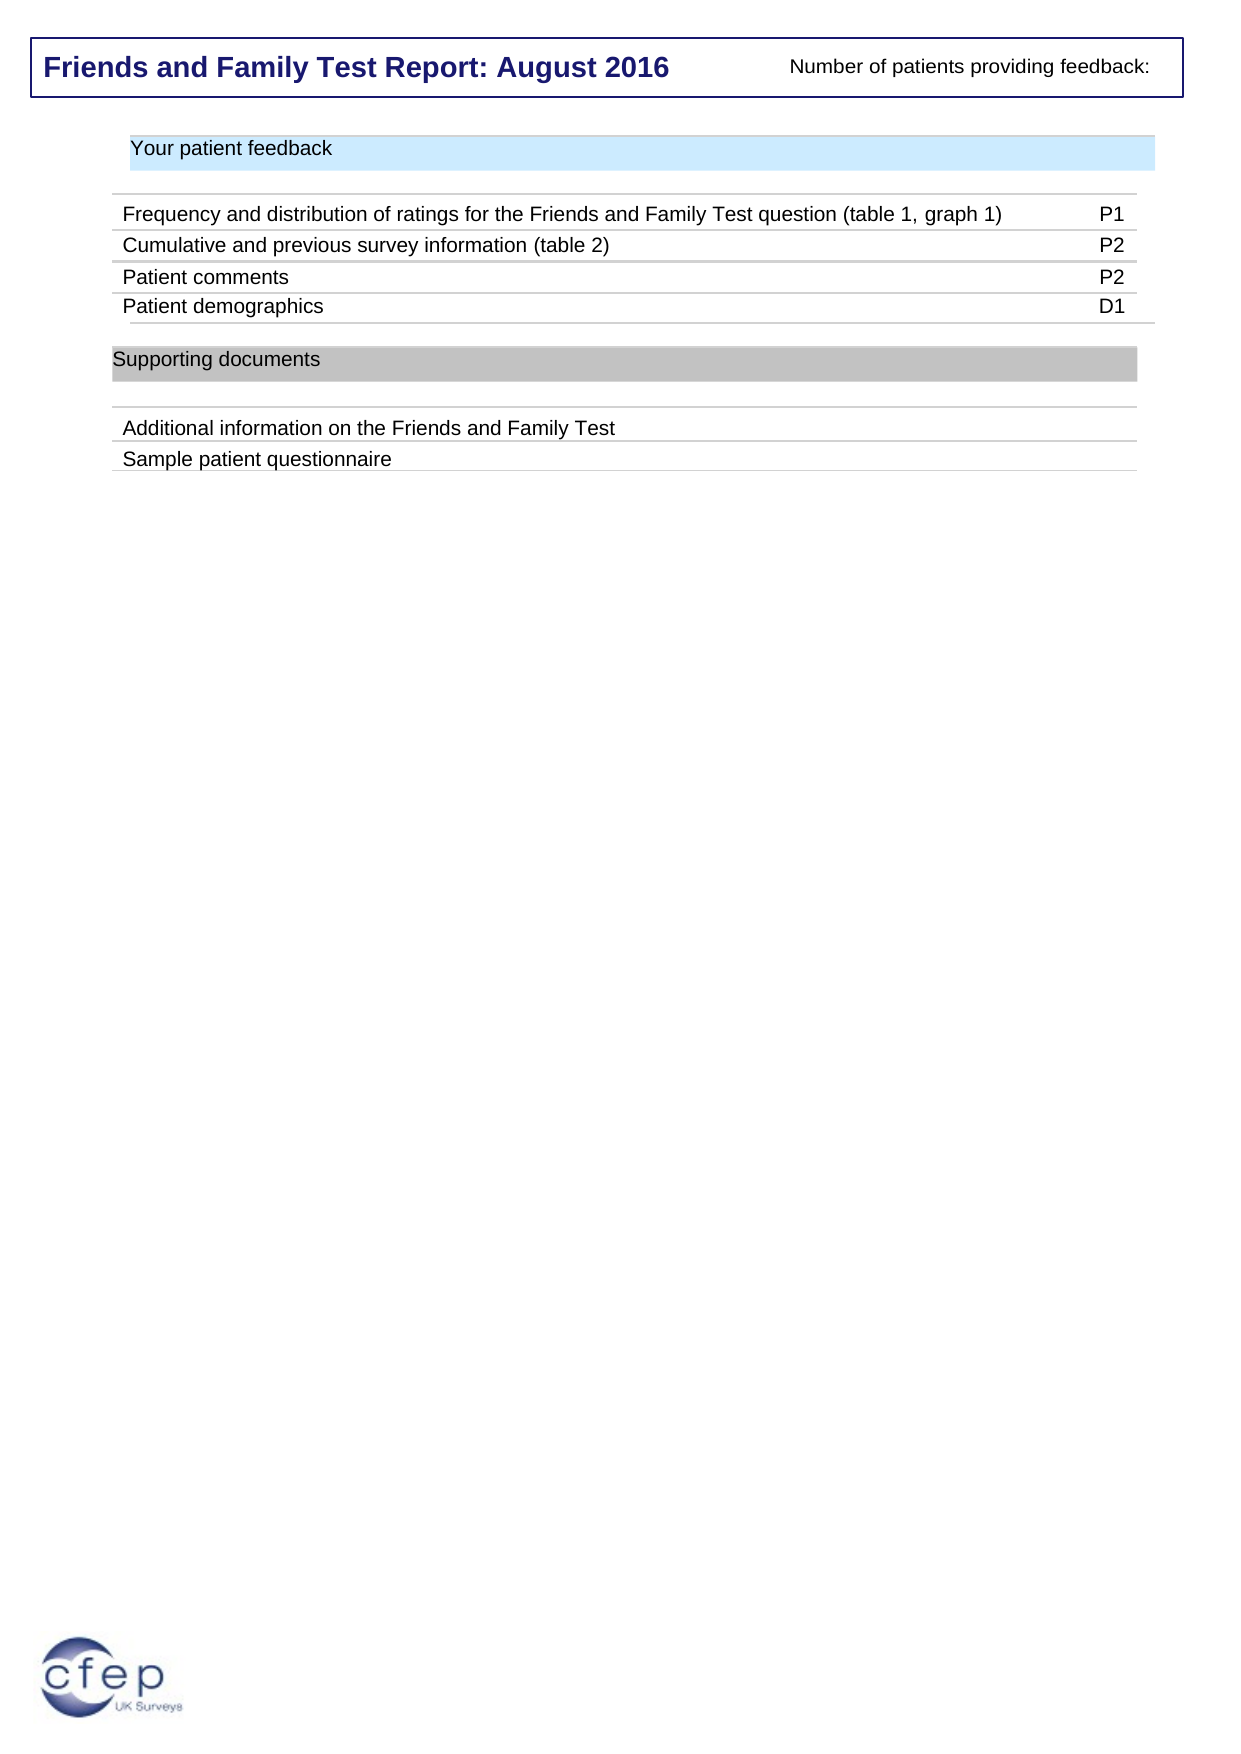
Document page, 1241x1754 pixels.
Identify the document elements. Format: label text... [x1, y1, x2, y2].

text Frequency and distribution of ratings for the Friends and Family Test question (table 1, graph 1) P1 Cumulative and previous survey information (table 2) P2 [122, 189, 1125, 257]
picture [33, 1631, 190, 1724]
text Additional information on the Friends and Family Test Sample patient questionnaire [122, 399, 617, 470]
text Patient comments P2 [122, 265, 1194, 289]
text Patient demographics D1 [122, 289, 1194, 318]
